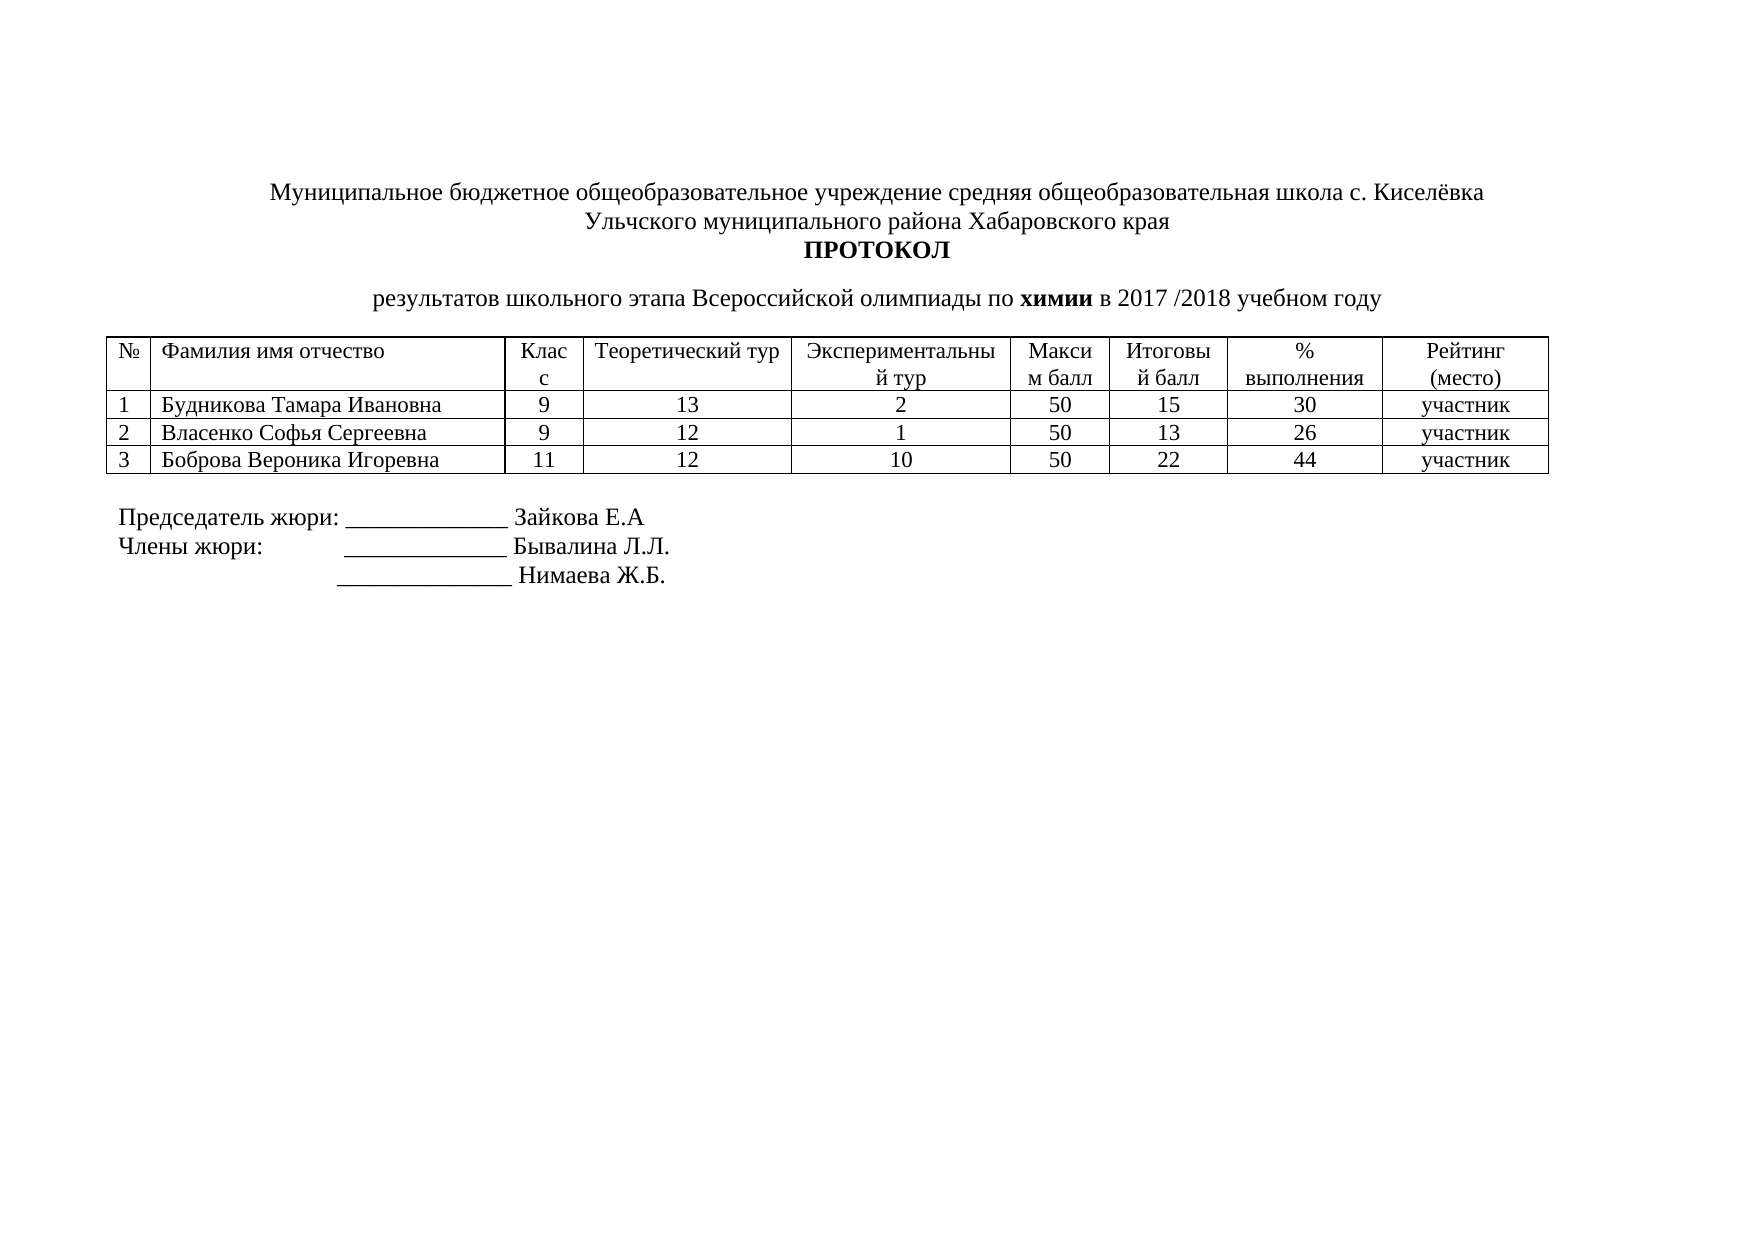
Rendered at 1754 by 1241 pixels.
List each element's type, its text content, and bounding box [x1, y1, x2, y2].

table_cell 44 [1228, 446, 1382, 472]
table_cell участник [1383, 391, 1548, 418]
table_cell 15 [1110, 391, 1227, 418]
table_cell 2 [792, 391, 1010, 418]
table_header % выполнения [1228, 338, 1382, 390]
table_header № [107, 338, 150, 390]
text ПРОТОКОЛ [118, 235, 1636, 263]
table_cell 22 [1110, 446, 1227, 472]
table_cell 9 [506, 391, 583, 418]
table_header Максим балл [1011, 338, 1109, 390]
table_cell 12 [584, 446, 791, 472]
table_header Рейтинг (место) [1383, 338, 1548, 390]
table_cell 50 [1011, 391, 1109, 418]
table_cell 3 [107, 446, 150, 472]
table_cell 13 [584, 391, 791, 418]
table_header Класс [506, 338, 583, 390]
text ______________ Нимаева Ж.Б. [118, 560, 1636, 588]
table_cell Будникова Тамара Ивановна [151, 391, 504, 418]
text Ульчского муниципального района Хабаровского края [118, 206, 1636, 235]
table_cell 10 [792, 446, 1010, 472]
table_cell 1 [792, 419, 1010, 445]
table_cell 2 [107, 419, 150, 445]
text результатов школьного этапа Всероссийской олимпиады по химии в 2017 /2018 учебном году [118, 283, 1636, 311]
table_cell 26 [1228, 419, 1382, 445]
table_cell 30 [1228, 391, 1382, 418]
table_header Фамилия имя отчество [151, 338, 504, 390]
table_cell Власенко Софья Сергеевна [151, 419, 504, 445]
table_cell 1 [107, 391, 150, 418]
table_cell 9 [506, 419, 583, 445]
table_cell участник [1383, 419, 1548, 445]
table_header Теоретический тур [584, 338, 791, 390]
table_header Итоговый балл [1110, 338, 1227, 390]
table_cell 12 [584, 419, 791, 445]
text Члены жюри: _____________ Бывалина Л.Л. [118, 531, 1636, 560]
table_cell 50 [1011, 419, 1109, 445]
table_cell Боброва Вероника Игоревна [151, 446, 504, 472]
text Муниципальное бюджетное общеобразовательное учреждение средняя общеобразовательная школа с. Киселёвка [118, 177, 1636, 206]
text Председатель жюри: _____________ Зайкова Е.А [118, 502, 1636, 531]
table_cell 11 [506, 446, 583, 472]
table_header Экспериментальный тур [792, 338, 1010, 390]
table_cell 13 [1110, 419, 1227, 445]
table_cell 50 [1011, 446, 1109, 472]
table_cell участник [1383, 446, 1548, 472]
